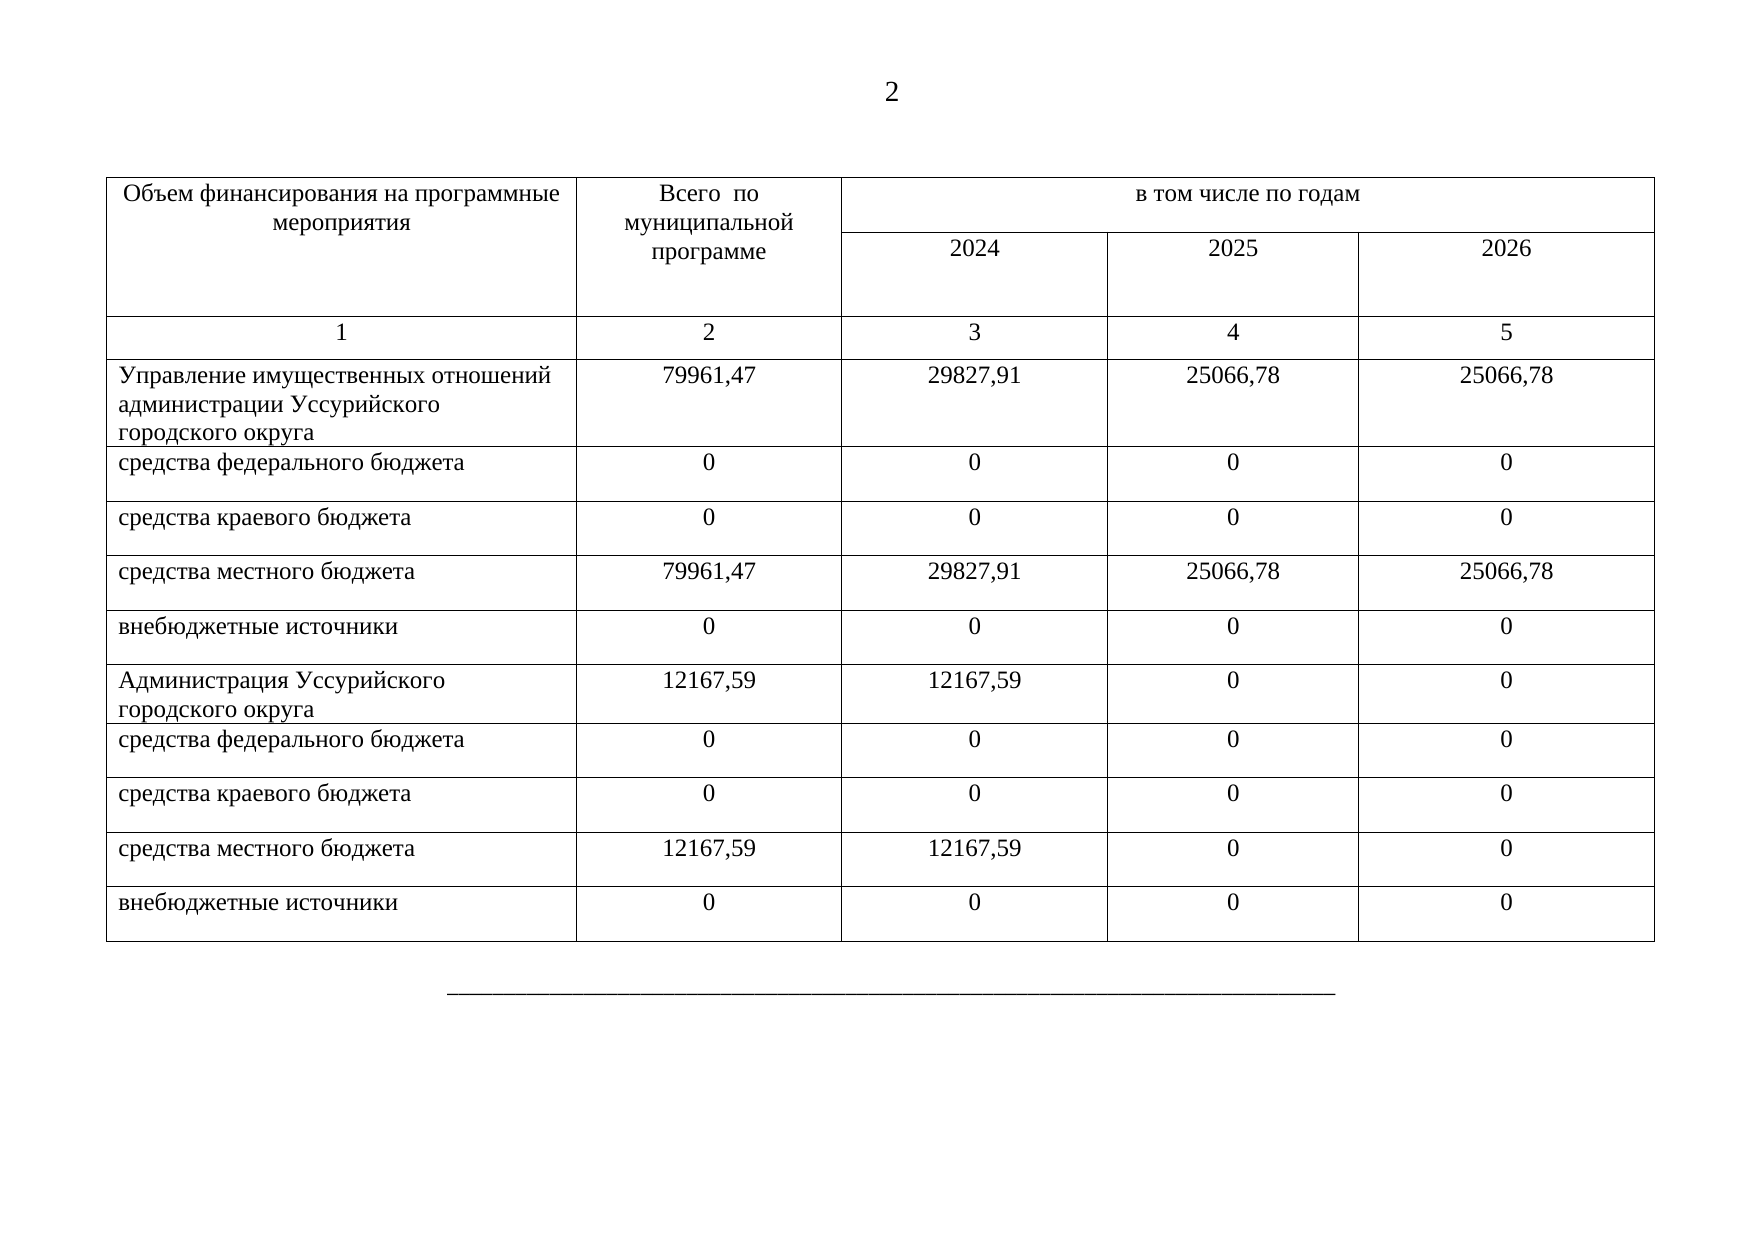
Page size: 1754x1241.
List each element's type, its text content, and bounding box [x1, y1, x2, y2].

table_cell Управление имущественных отношений администрации Уссурийского городского округа [107, 360, 576, 446]
table_cell 2026 [1359, 233, 1654, 316]
table_cell 2025 [1108, 233, 1358, 316]
table_cell 12167,59 [842, 833, 1107, 886]
table_cell 0 [577, 502, 841, 555]
table_cell 12167,59 [842, 665, 1107, 723]
table_cell 25066,78 [1359, 556, 1654, 610]
table_cell 0 [1359, 724, 1654, 777]
table_cell 2024 [842, 233, 1107, 316]
table_cell 0 [1108, 611, 1358, 664]
text ______________________________________________________________________________ [118, 970, 1665, 998]
table_cell 25066,78 [1359, 360, 1654, 446]
table_cell 0 [1359, 778, 1654, 832]
table_cell 29827,91 [842, 360, 1107, 446]
table_cell внебюджетные источники [107, 887, 576, 941]
table_cell 2 [577, 317, 841, 359]
table_cell 0 [1108, 833, 1358, 886]
table_cell внебюджетные источники [107, 611, 576, 664]
table_cell средства федерального бюджета [107, 724, 576, 777]
table_header в том числе по годам [842, 178, 1654, 232]
table_cell 0 [842, 724, 1107, 777]
table_cell 0 [1108, 665, 1358, 723]
table_cell средства местного бюджета [107, 556, 576, 610]
table_cell 0 [577, 778, 841, 832]
table_header Всего по муниципальной программе [577, 178, 841, 316]
table_cell 1 [107, 317, 576, 359]
table_cell 0 [1359, 833, 1654, 886]
table_cell 5 [1359, 317, 1654, 359]
table_cell 0 [577, 724, 841, 777]
table_cell 0 [1108, 887, 1358, 941]
table_cell 0 [1108, 447, 1358, 501]
table_cell 0 [1108, 502, 1358, 555]
table_cell 25066,78 [1108, 556, 1358, 610]
table_cell 3 [842, 317, 1107, 359]
table_cell 25066,78 [1108, 360, 1358, 446]
table_cell 0 [577, 887, 841, 941]
table_cell 0 [577, 447, 841, 501]
table_cell 4 [1108, 317, 1358, 359]
table_cell 0 [1359, 447, 1654, 501]
table_cell средства местного бюджета [107, 833, 576, 886]
table_cell 79961,47 [577, 360, 841, 446]
table_cell средства федерального бюджета [107, 447, 576, 501]
table_cell 0 [842, 447, 1107, 501]
table_cell 0 [1359, 887, 1654, 941]
table_cell 29827,91 [842, 556, 1107, 610]
table_cell 79961,47 [577, 556, 841, 610]
table_cell 0 [842, 502, 1107, 555]
table_header Объем финансирования на программные мероприятия [107, 178, 576, 316]
table_cell 0 [842, 778, 1107, 832]
table_cell 12167,59 [577, 665, 841, 723]
table_cell 0 [1359, 502, 1654, 555]
table_cell средства краевого бюджета [107, 778, 576, 832]
table_cell 0 [842, 611, 1107, 664]
table_cell средства краевого бюджета [107, 502, 576, 555]
table_cell 0 [577, 611, 841, 664]
table_cell 0 [1108, 724, 1358, 777]
table_cell 0 [1359, 665, 1654, 723]
table_cell 12167,59 [577, 833, 841, 886]
table_cell 0 [1108, 778, 1358, 832]
table_cell Администрация Уссурийского городского округа [107, 665, 576, 723]
table_cell 0 [1359, 611, 1654, 664]
table_cell 0 [842, 887, 1107, 941]
